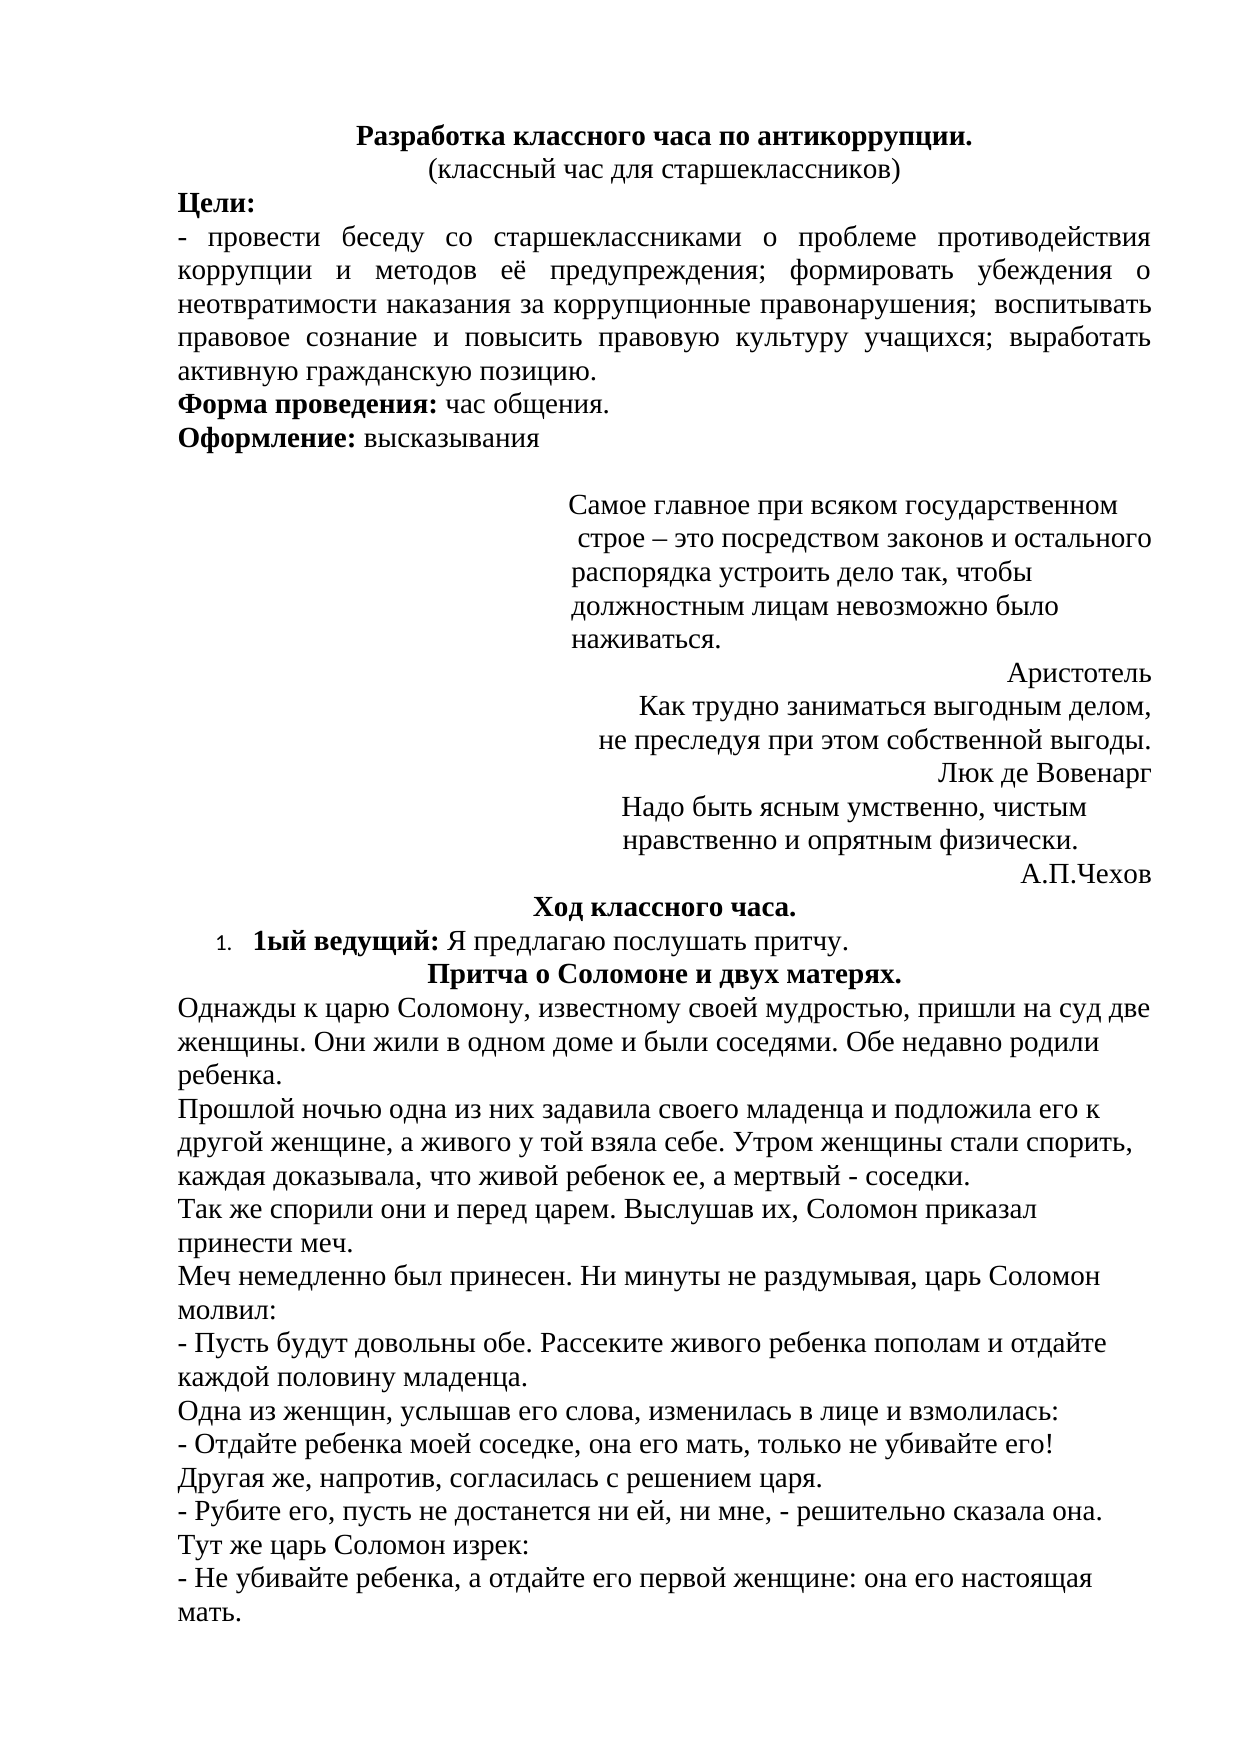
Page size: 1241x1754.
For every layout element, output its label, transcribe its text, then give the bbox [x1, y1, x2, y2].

text нравственно и опрятным физически. [177, 822, 1152, 856]
text Разработка классного часа по антикоррупции. [177, 118, 1152, 152]
text Цели: [177, 185, 1152, 219]
text Как трудно заниматься выгодным делом, [177, 688, 1152, 722]
text Ход классного часа. [177, 889, 1152, 923]
text не преследуя при этом собственной выгоды. [177, 722, 1152, 755]
text Тут же царь Соломон изрек: [177, 1527, 1152, 1560]
text Оформление: высказывания [177, 420, 1152, 453]
text А.П.Чехов [177, 856, 1152, 889]
text Другая же, напротив, согласилась с решением царя. [177, 1460, 1152, 1493]
text - провести беседу со старшеклассниками о проблеме противодействия коррупции и методов её предупреждения; формировать убеждения о неотвратимости наказания за коррупционные правонарушения; воспитывать правовое сознание и повысить правовую культуру учащихся; выработать активную гражданскую позицию. [177, 219, 1152, 386]
text Притча о Соломоне и двух матерях. [177, 957, 1152, 990]
text - Пусть будут довольны обе. Рассеките живого ребенка пополам и отдайте каждой половину младенца. [177, 1326, 1152, 1393]
list 1ый ведущий: Я предлагаю послушать притчу. [215, 923, 1152, 957]
text строе – это посредством законов и остального [177, 521, 1152, 554]
text - Не убивайте ребенка, а отдайте его первой женщине: она его настоящая мать. [177, 1560, 1152, 1627]
text Меч немедленно был принесен. Ни минуты не раздумывая, царь Соломон молвил: [177, 1258, 1152, 1326]
text Самое главное при всяком государственном [177, 487, 1152, 521]
text Надо быть ясным умственно, чистым [177, 789, 1152, 822]
text распорядка устроить дело так, чтобы [177, 554, 1152, 588]
text Аристотель [177, 655, 1152, 688]
text наживаться. [177, 621, 1152, 655]
text Однажды к царю Соломону, известному своей мудростью, пришли на суд две женщины. Они жили в одном доме и были соседями. Обе недавно родили ребенка. [177, 990, 1152, 1091]
text должностным лицам невозможно было [177, 588, 1152, 621]
text Так же спорили они и перед царем. Выслушав их, Соломон приказал принести меч. [177, 1191, 1152, 1258]
text Форма проведения: час общения. [177, 386, 1152, 420]
text - Рубите его, пусть не достанется ни ей, ни мне, - решительно сказала она. [177, 1493, 1152, 1527]
text Люк де Вовенарг [177, 755, 1152, 789]
text Прошлой ночью одна из них задавила своего младенца и подложила его к другой женщине, а живого у той взяла себе. Утром женщины стали спорить, каждая доказывала, что живой ребенок ее, а мертвый - соседки. [177, 1091, 1152, 1191]
text (классный час для старшеклассников) [177, 152, 1152, 185]
text - Отдайте ребенка моей соседке, она его мать, только не убивайте его! [177, 1426, 1152, 1460]
text Одна из женщин, услышав его слова, изменилась в лице и взмолилась: [177, 1393, 1152, 1426]
